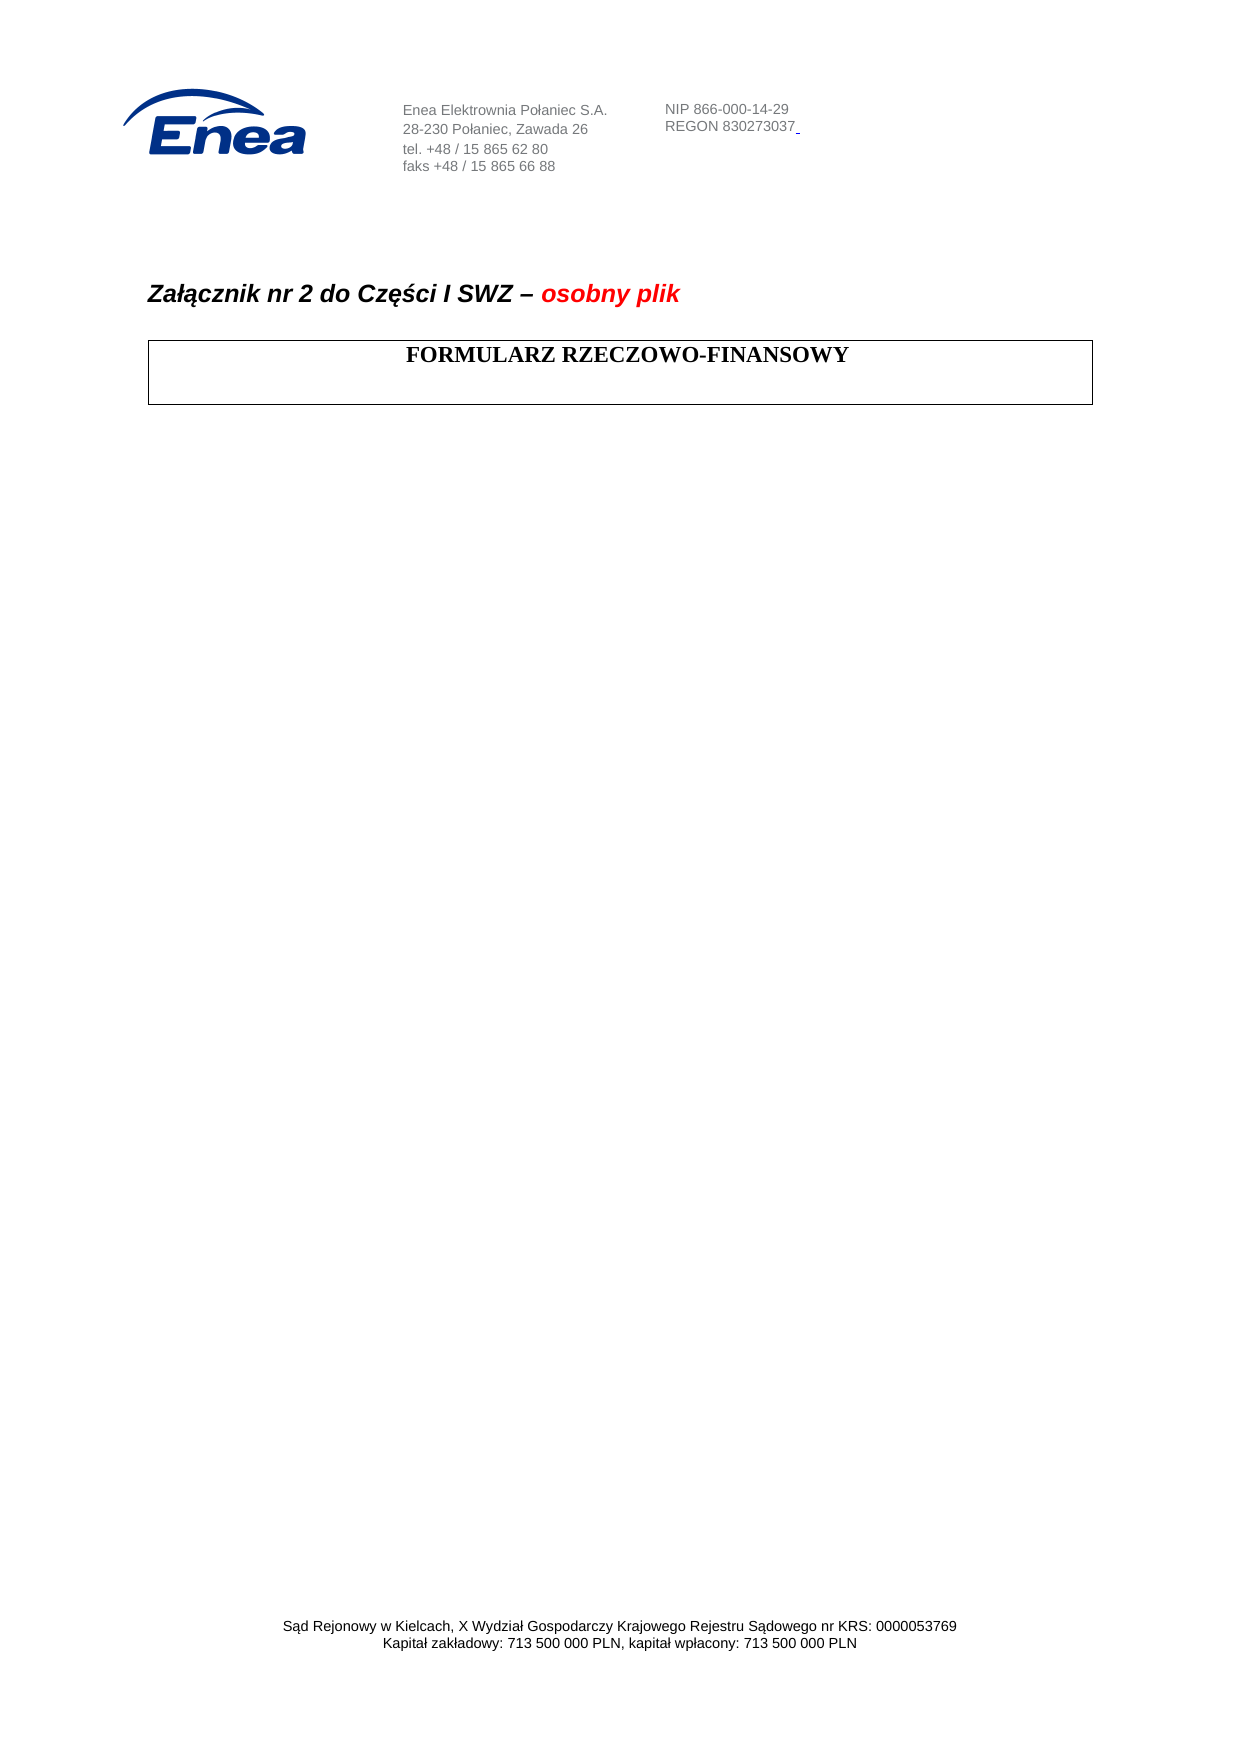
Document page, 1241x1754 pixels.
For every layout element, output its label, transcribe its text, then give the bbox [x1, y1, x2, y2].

picture [52, 17, 378, 197]
table_header FORMULARZ RZECZOWO-FINANSOWY [149, 341, 1092, 404]
subtitle Załącznik nr 2 do Części I SWZ – osobny plik [148, 279, 1092, 307]
